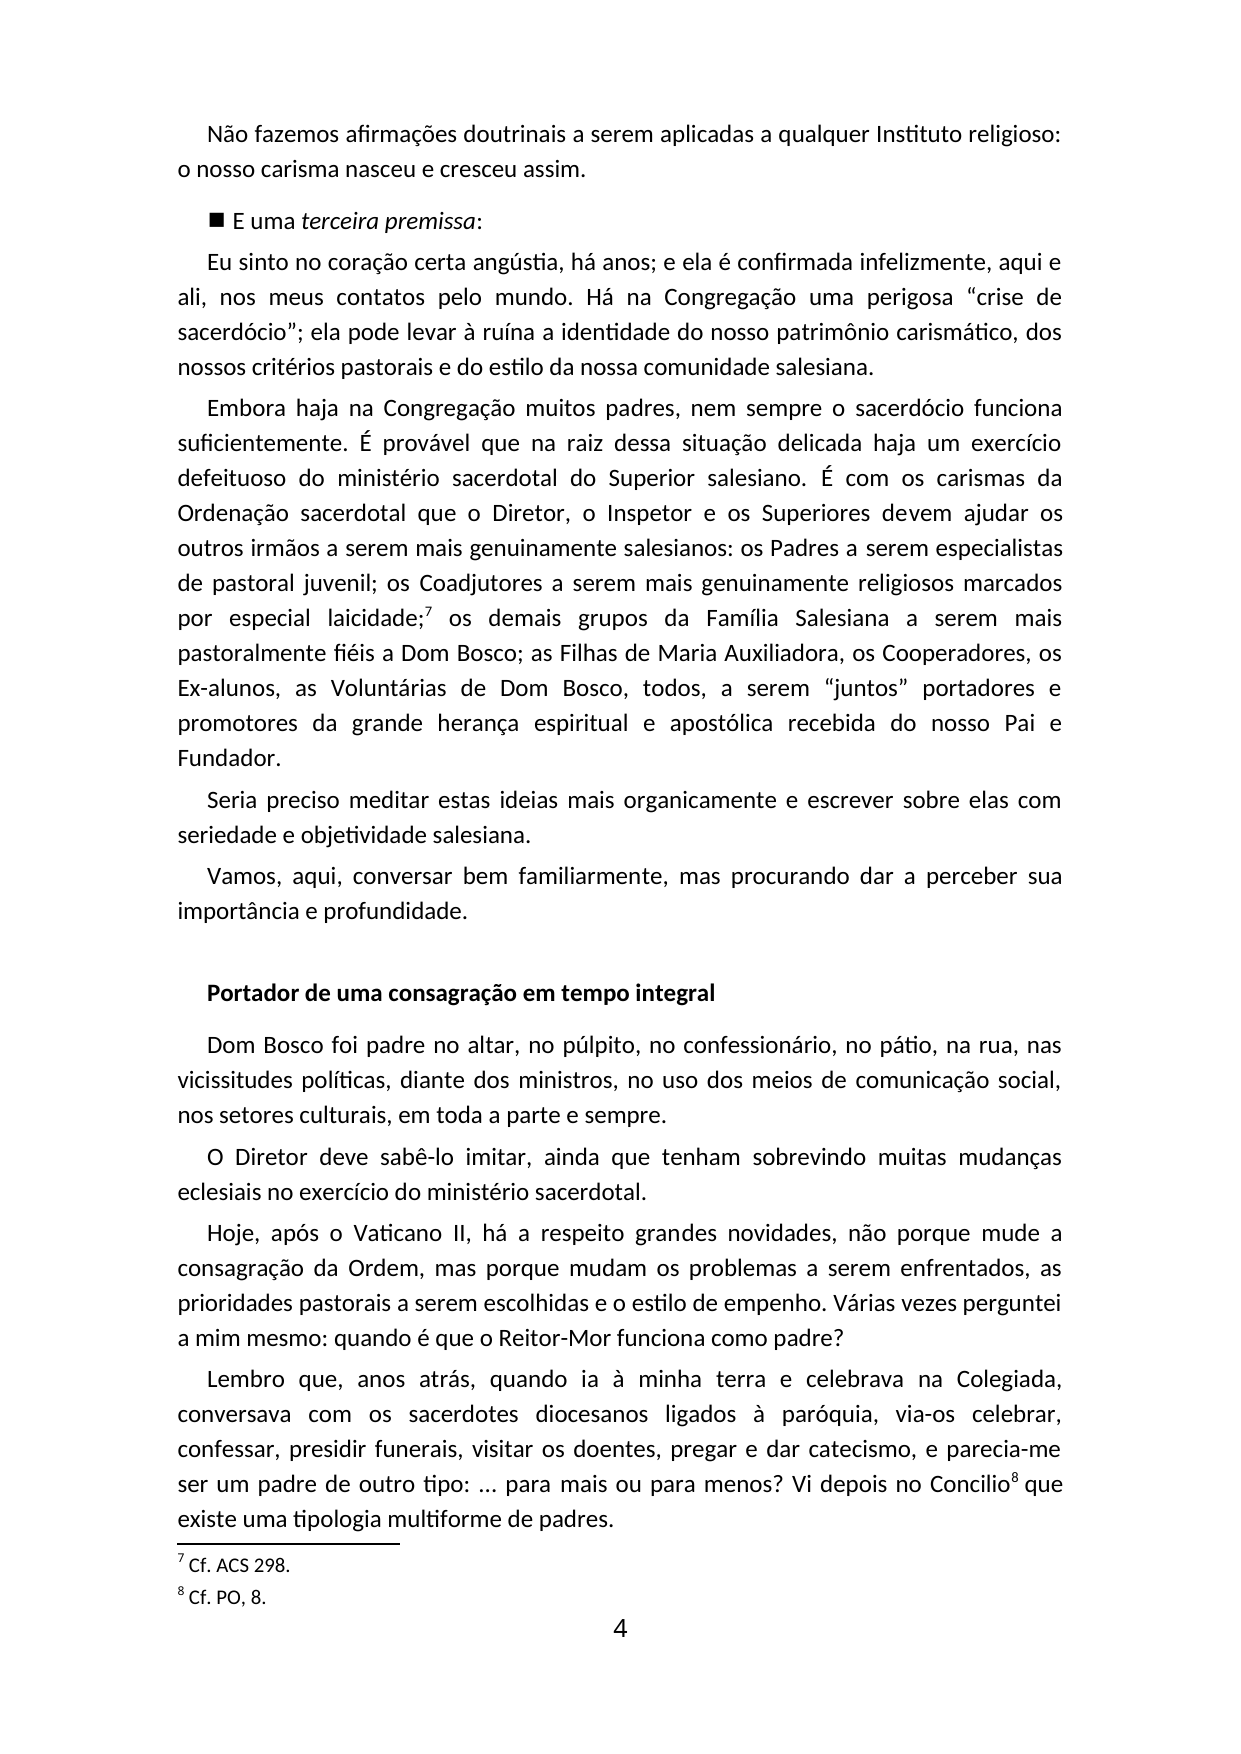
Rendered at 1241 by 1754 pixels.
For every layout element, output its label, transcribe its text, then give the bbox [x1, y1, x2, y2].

text Vamos, aqui, conversar bem familiarmente, mas procurando dar a perceber sua importância e profundidade. [177, 860, 1063, 926]
text Dom Bosco foi padre no altar, no púlpito, no confessionário, no pátio, na rua, nas vicissitudes políticas, diante dos ministros, no uso dos meios de comunicação social, nos setores culturais, em toda a parte e sempre. [177, 1029, 1063, 1130]
text Eu sinto no coração certa angústia, há anos; e ela é confirmada infelizmente, aqui e ali, nos meus contatos pelo mundo. Há na Congregação uma perigosa “crise de sacerdócio”; ela pode levar à ruína a identidade do nosso patrimônio carismático, dos nossos critérios pastorais e do estilo da nossa comunidade salesiana. [177, 246, 1063, 382]
text Embora haja na Congregação muitos padres, nem sempre o sacerdócio funciona suficientemente. É provável que na raiz dessa situação delicada haja um exercício defeituoso do ministério sacerdotal do Superior salesiano. É com os carismas da Ordenação sacerdotal que o Diretor, o Inspetor e os Superiores devem ajudar os outros irmãos a serem mais genuinamente salesianos: os Padres a serem especialistas de pastoral juvenil; os Coadjutores a serem mais genuinamente religiosos marcados por especial laicidade; os demais grupos da Família Salesiana a serem mais pastoralmente fiéis a Dom Bosco; as Filhas de Maria Auxiliadora, os Cooperadores, os Ex-alunos, as Voluntárias de Dom Bosco, todos, a serem “juntos” portadores e promotores da grande herança espiritual e apostólica recebida do nosso Pai e Fundador. [177, 393, 1063, 773]
text Seria preciso meditar estas ideias mais organicamente e escrever sobre elas com seriedade e objetividade salesiana. [177, 784, 1063, 849]
text O Diretor deve sabê-lo imitar, ainda que tenham sobrevindo muitas mudanças eclesiais no exercício do ministério sacerdotal. [177, 1141, 1063, 1206]
text E uma terceira premissa: [177, 205, 1063, 236]
text Lembro que, anos atrás, quando ia à minha terra e celebrava na Colegiada, conversava com os sacerdotes diocesanos ligados à paróquia, via-os celebrar, confessar, presidir funerais, visitar os doentes, pregar e dar catecismo, e parecia-me ser um padre de outro tipo: ... para mais ou para menos? Vi depois no Concilio que existe uma tipologia multiforme de padres. [177, 1363, 1063, 1534]
text Não fazemos afirmações doutrinais a serem aplicadas a qualquer Instituto religioso: o nosso carisma nasceu e cresceu assim. [177, 118, 1063, 184]
text Portador de uma consagração em tempo integral [177, 978, 1063, 1008]
text Hoje, após o Vaticano II, há a respeito grandes novidades, não porque mude a consagração da Ordem, mas porque mudam os problemas a serem enfrentados, as prioridades pastorais a serem escolhidas e o estilo de empenho. Várias vezes perguntei a mim mesmo: quando é que o Reitor-Mor funciona como padre? [177, 1217, 1063, 1353]
